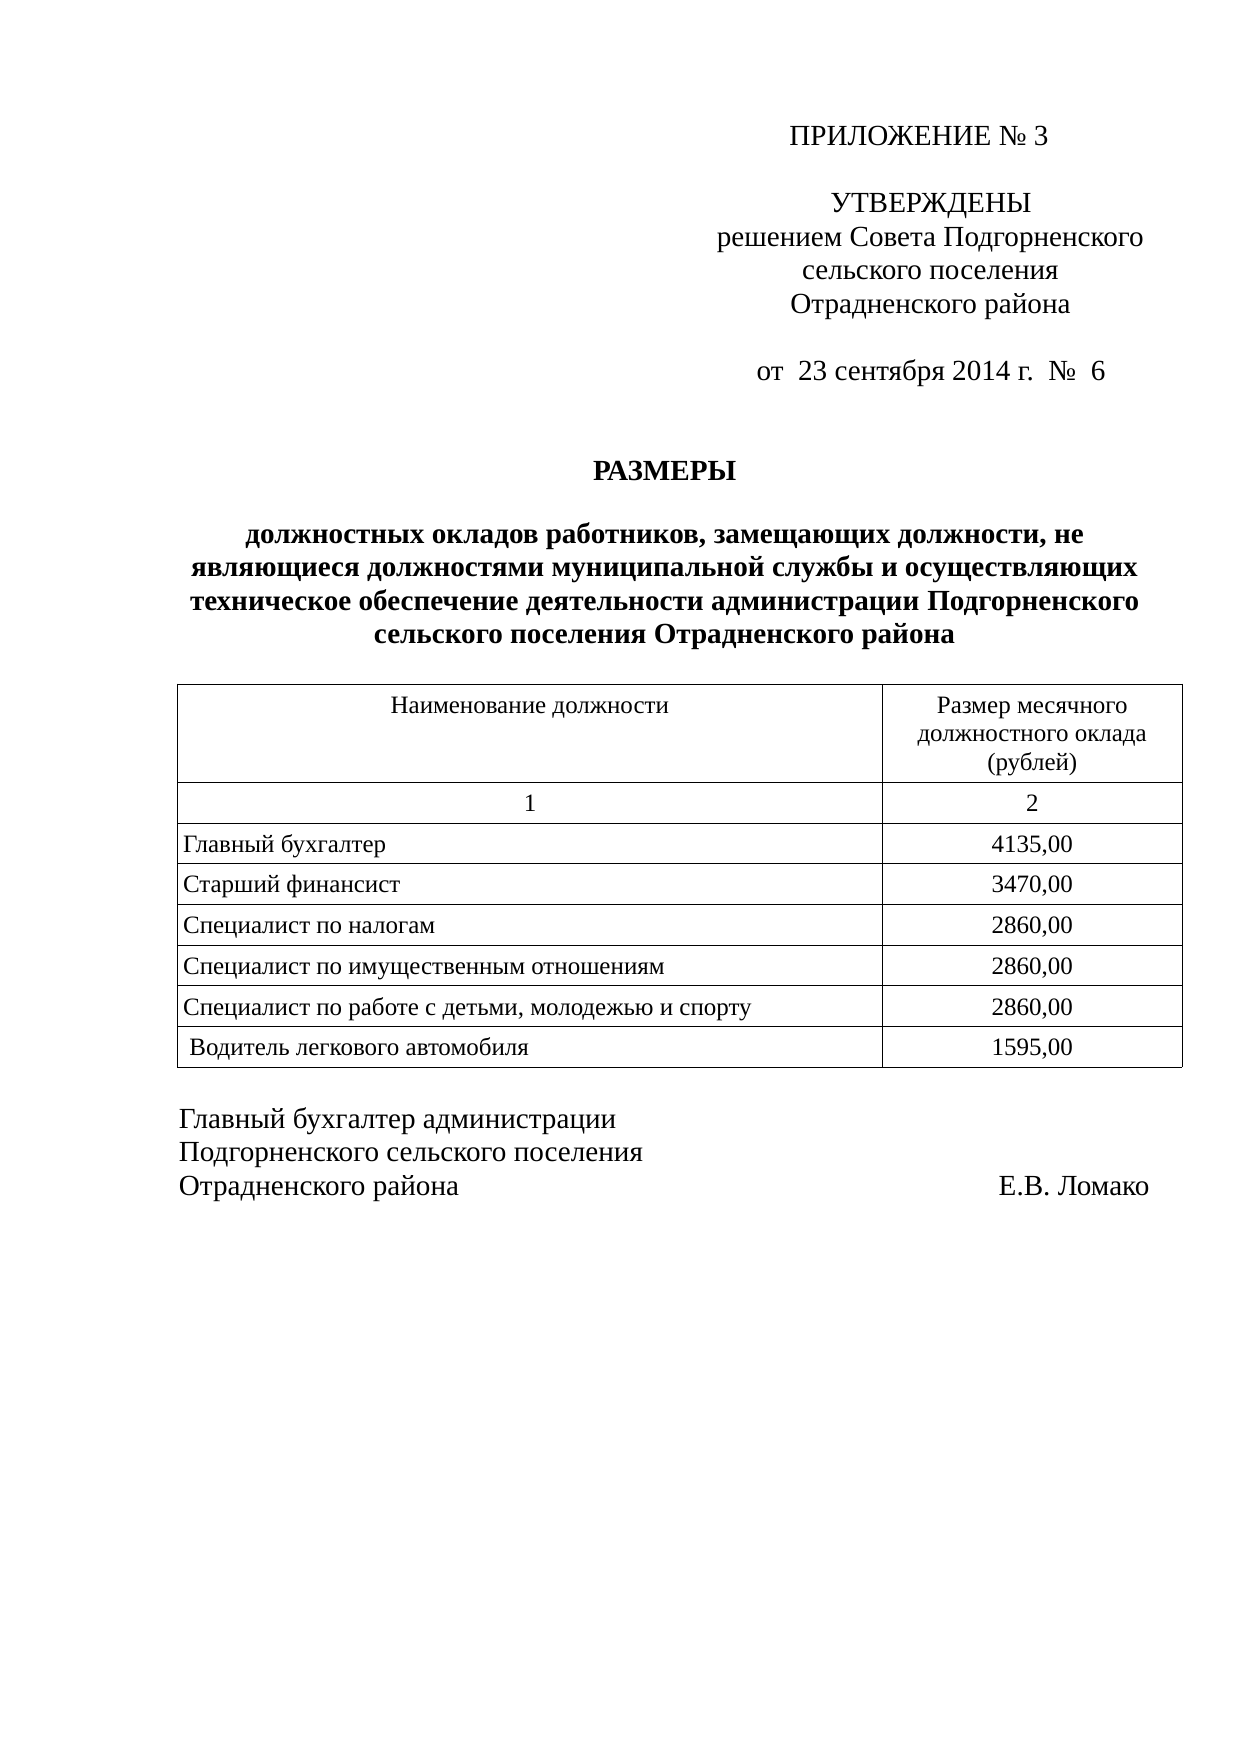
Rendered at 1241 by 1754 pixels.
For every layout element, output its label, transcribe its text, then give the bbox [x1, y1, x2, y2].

table_cell 2860,00 [883, 986, 1182, 1026]
table_cell 4135,00 [883, 824, 1182, 863]
text от 23 сентября 2014 г. № 6 [177, 353, 1152, 386]
table_cell 1 [178, 783, 882, 822]
table_header Размер месячного должностного оклада (рублей) [883, 685, 1182, 782]
table_cell 2 [883, 783, 1182, 822]
text РАЗМЕРЫ [177, 453, 1152, 487]
text решением Совета Подгорненского сельского поселения Отрадненского района [709, 219, 1152, 319]
text Подгорненского сельского поселения [177, 1134, 1152, 1168]
table_cell Главный бухгалтер [178, 824, 882, 863]
text ПРИЛОЖЕНИЕ № 3 [177, 118, 1152, 152]
table_cell 2860,00 [883, 905, 1182, 945]
table_header Наименование должности [178, 685, 882, 782]
table_cell Водитель легкового автомобиля [178, 1027, 882, 1067]
table_cell 2860,00 [883, 946, 1182, 985]
table_cell Специалист по работе с детьми, молодежью и спорту [178, 986, 882, 1026]
table_cell 1595,00 [883, 1027, 1182, 1067]
text должностных окладов работников, замещающих должности, не являющиеся должностями муниципальной службы и осуществляющих техническое обеспечение деятельности администрации Подгорненского сельского поселения Отрадненского района [177, 516, 1152, 650]
table_cell Старший финансист [178, 864, 882, 904]
table_cell 3470,00 [883, 864, 1182, 904]
text УТВЕРЖДЕНЫ [177, 185, 1152, 219]
table_cell Специалист по налогам [178, 905, 882, 945]
text Отрадненского района Е.В. Ломако [177, 1168, 1152, 1202]
table_cell Специалист по имущественным отношениям [178, 946, 882, 985]
text Главный бухгалтер администрации [177, 1101, 1152, 1134]
